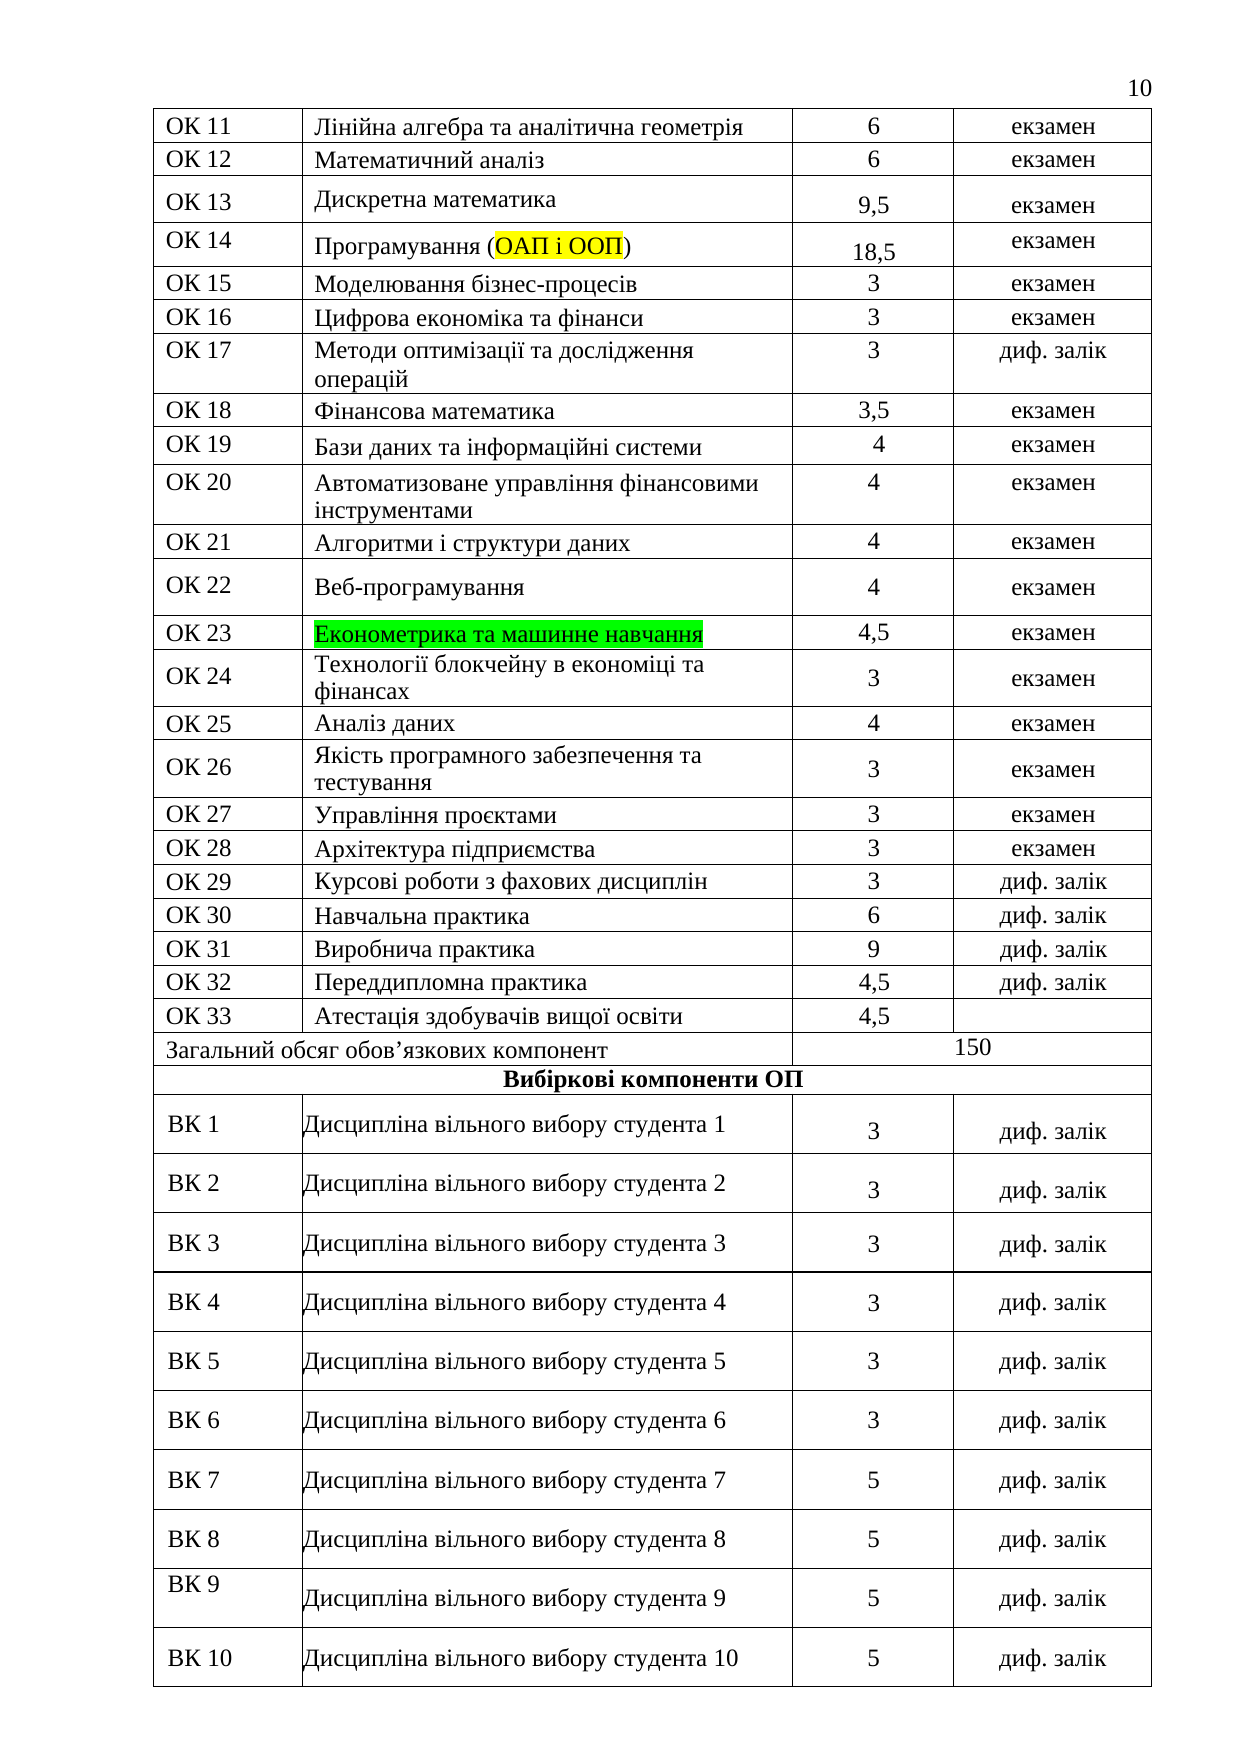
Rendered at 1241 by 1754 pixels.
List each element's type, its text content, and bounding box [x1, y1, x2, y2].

table_cell Технології блокчейну в економіці та фінансах [303, 650, 792, 706]
table_cell Веб-програмування [303, 559, 792, 615]
table_cell екзамен [954, 616, 1151, 648]
table_cell екзамен [954, 650, 1151, 706]
table_cell Програмування (ОАП і ООП) [303, 223, 792, 266]
table_cell ОК 17 [154, 334, 302, 393]
table_cell Моделювання бізнес-процесів [303, 267, 792, 299]
table_cell 3 [793, 1273, 953, 1331]
table_cell Управління проєктами [303, 798, 792, 830]
table_cell ВК 2 [154, 1154, 302, 1212]
table_cell Цифрова економіка та фінанси [303, 300, 792, 332]
table_cell ОК 18 [154, 394, 302, 426]
table_cell 6 [793, 109, 953, 142]
table_cell Бази даних та інформаційні системи [303, 427, 792, 464]
table_cell 3 [793, 267, 953, 299]
table_cell 18,5 [793, 223, 953, 266]
table_cell диф. залік [954, 1569, 1151, 1627]
table_cell 4,5 [793, 966, 953, 998]
table_cell екзамен [954, 176, 1151, 222]
table_cell Алгоритми і структури даних [303, 525, 792, 558]
table_cell 3 [793, 1154, 953, 1212]
table_cell ОК 12 [154, 143, 302, 175]
table_cell 4 [793, 559, 953, 615]
table_cell диф. залік [954, 1213, 1151, 1271]
table_cell 4,5 [793, 999, 953, 1031]
table_cell ОК 26 [154, 740, 302, 797]
table_cell 3 [793, 1095, 953, 1153]
table_cell ОК 30 [154, 899, 302, 931]
table_cell ОК 22 [154, 559, 302, 615]
table_cell ВК 10 [154, 1628, 302, 1686]
table_cell 4 [793, 525, 953, 558]
table_cell Дисципліна вільного вибору студента 8 [303, 1510, 792, 1568]
table_cell екзамен [954, 394, 1151, 426]
table_cell екзамен [954, 223, 1151, 266]
table_cell диф. залік [954, 899, 1151, 931]
table_cell екзамен [954, 267, 1151, 299]
table_cell Дисципліна вільного вибору студента 2 [303, 1154, 792, 1212]
table_cell Методи оптимізації та дослідження операцій [303, 334, 792, 393]
table_cell диф. залік [954, 1510, 1151, 1568]
table_cell Дискретна математика [303, 176, 792, 222]
table_cell Лінійна алгебра та аналітична геометрія [303, 109, 792, 142]
table_cell екзамен [954, 427, 1151, 464]
table_cell 4 [793, 707, 953, 739]
table_cell Фінансова математика [303, 394, 792, 426]
table_cell ВК 4 [154, 1273, 302, 1331]
table_cell диф. залік [954, 932, 1151, 964]
table_cell 3 [793, 740, 953, 797]
table_cell ОК 11 [154, 109, 302, 142]
table_cell ОК 25 [154, 707, 302, 739]
table_cell 6 [793, 143, 953, 175]
table_cell Якість програмного забезпечення та тестування [303, 740, 792, 797]
table_cell ОК 32 [154, 966, 302, 998]
table_cell ОК 21 [154, 525, 302, 558]
table_cell 5 [793, 1450, 953, 1508]
table_cell 5 [793, 1628, 953, 1686]
table_cell Економетрика та машинне навчання [303, 616, 792, 648]
table_cell ВК 1 [154, 1095, 302, 1153]
table_cell екзамен [954, 740, 1151, 797]
table_cell Дисципліна вільного вибору студента 5 [303, 1332, 792, 1390]
table_cell 3 [793, 1332, 953, 1390]
table_cell Дисципліна вільного вибору студента 3 [303, 1213, 792, 1271]
table_cell диф. залік [954, 865, 1151, 898]
table_cell 3 [793, 334, 953, 393]
table_cell 3 [793, 798, 953, 830]
table_cell Дисципліна вільного вибору студента 4 [303, 1273, 792, 1331]
table_cell ОК 28 [154, 831, 302, 864]
table_cell ОК 13 [154, 176, 302, 222]
table_cell Аналіз даних [303, 707, 792, 739]
table_cell ОК 16 [154, 300, 302, 332]
table_cell ВК 6 [154, 1391, 302, 1449]
table_cell Дисципліна вільного вибору студента 10 [303, 1628, 792, 1686]
table_cell диф. залік [954, 1450, 1151, 1508]
table_cell диф. залік [954, 1273, 1151, 1331]
table_cell Архітектура підприємства [303, 831, 792, 864]
table_cell ОК 20 [154, 465, 302, 524]
table_cell 3 [793, 300, 953, 332]
table_cell Вибіркові компоненти ОП [154, 1066, 1151, 1093]
table_cell 150 [793, 1033, 1151, 1065]
table_cell 3 [793, 831, 953, 864]
table_cell 5 [793, 1569, 953, 1627]
table_cell ОК 14 [154, 223, 302, 266]
table_cell екзамен [954, 525, 1151, 558]
table_cell 4 [793, 427, 953, 464]
table_cell 5 [793, 1510, 953, 1568]
table_cell екзамен [954, 465, 1151, 524]
table_cell диф. залік [954, 1628, 1151, 1686]
table_cell 3 [793, 865, 953, 898]
table_cell ВК 5 [154, 1332, 302, 1390]
table_cell диф. залік [954, 1095, 1151, 1153]
table_cell диф. залік [954, 966, 1151, 998]
table_cell диф. залік [954, 1154, 1151, 1212]
table_cell 4 [793, 465, 953, 524]
table_cell 3 [793, 650, 953, 706]
table_cell ВК 3 [154, 1213, 302, 1271]
table_cell 9 [793, 932, 953, 964]
table_cell ВК 8 [154, 1510, 302, 1568]
table_cell диф. залік [954, 1391, 1151, 1449]
table_cell екзамен [954, 831, 1151, 864]
table_cell Дисципліна вільного вибору студента 6 [303, 1391, 792, 1449]
table_cell екзамен [954, 707, 1151, 739]
table_cell Математичний аналіз [303, 143, 792, 175]
table_cell Автоматизоване управління фінансовими інструментами [303, 465, 792, 524]
table_cell [954, 999, 1151, 1031]
table_cell Атестація здобувачів вищої освіти [303, 999, 792, 1031]
table_cell екзамен [954, 798, 1151, 830]
table_cell ОК 27 [154, 798, 302, 830]
table_cell 3,5 [793, 394, 953, 426]
table_cell Виробнича практика [303, 932, 792, 964]
table_cell Дисципліна вільного вибору студента 9 [303, 1569, 792, 1627]
table_cell ОК 23 [154, 616, 302, 648]
table_cell ОК 15 [154, 267, 302, 299]
table_cell екзамен [954, 300, 1151, 332]
table_cell ВК 9 [154, 1569, 302, 1627]
table_cell екзамен [954, 109, 1151, 142]
table_cell 6 [793, 899, 953, 931]
table_cell Курсові роботи з фахових дисциплін [303, 865, 792, 898]
table_cell екзамен [954, 143, 1151, 175]
table_cell ОК 24 [154, 650, 302, 706]
table_cell Навчальна практика [303, 899, 792, 931]
table_cell ОК 19 [154, 427, 302, 464]
table_cell ОК 33 [154, 999, 302, 1031]
table_cell Дисципліна вільного вибору студента 1 [303, 1095, 792, 1153]
table_cell Загальний обсяг обов’язкових компонент [154, 1033, 792, 1065]
table_cell 4,5 [793, 616, 953, 648]
table_cell екзамен [954, 559, 1151, 615]
table_cell Дисципліна вільного вибору студента 7 [303, 1450, 792, 1508]
table_cell Переддипломна практика [303, 966, 792, 998]
table_cell 9,5 [793, 176, 953, 222]
table_cell 3 [793, 1391, 953, 1449]
table_cell ОК 29 [154, 865, 302, 898]
table_cell 3 [793, 1213, 953, 1271]
table_cell ОК 31 [154, 932, 302, 964]
table_cell диф. залік [954, 1332, 1151, 1390]
table_cell ВК 7 [154, 1450, 302, 1508]
table_cell диф. залік [954, 334, 1151, 393]
